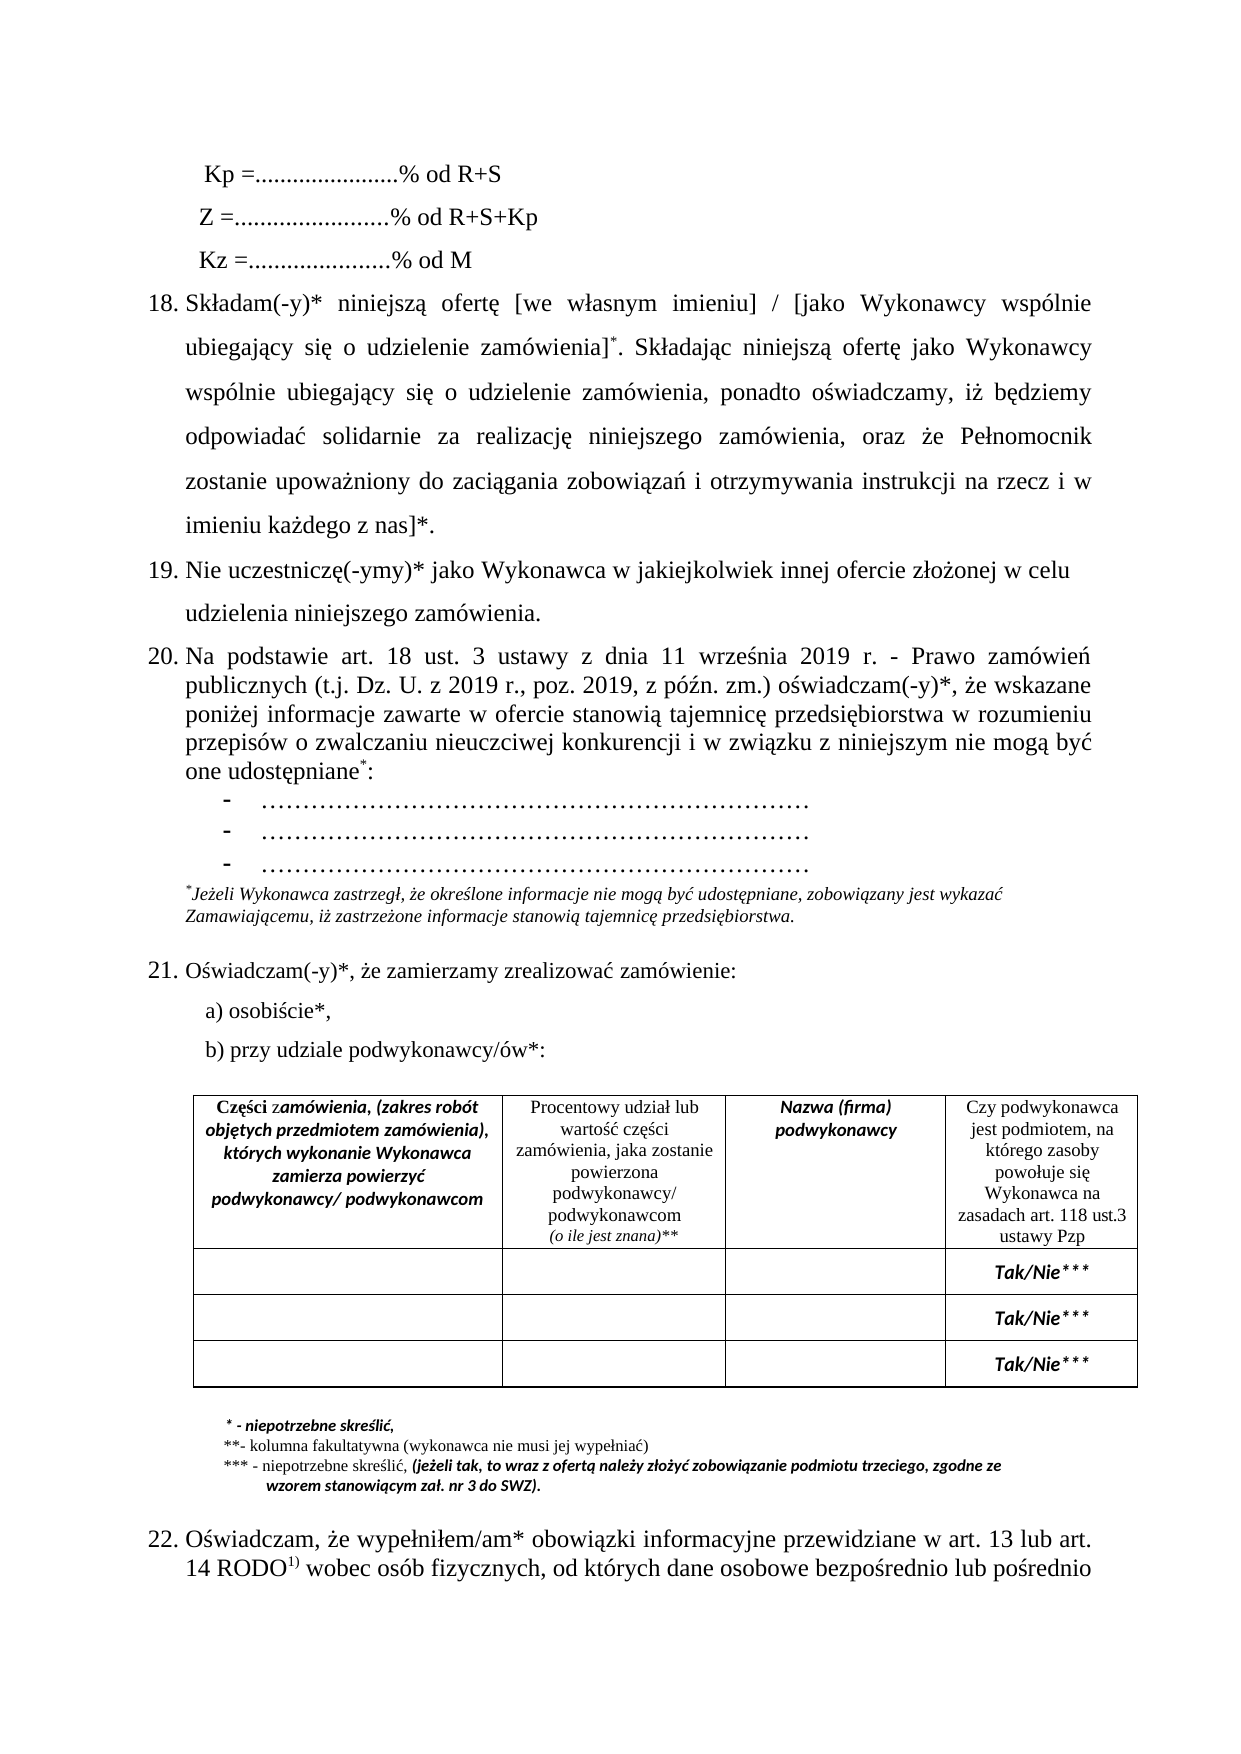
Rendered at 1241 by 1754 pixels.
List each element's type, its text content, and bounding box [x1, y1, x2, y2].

table_cell Tak/Nie*** [946, 1249, 1137, 1294]
table_cell [194, 1341, 502, 1386]
text - ………………………………………………………… [223, 816, 1148, 845]
table_cell [503, 1249, 725, 1294]
list Nie uczestniczę(-ymy)* jako Wykonawca w jakiejkolwiek innej ofercie złożonej w celu udzielenia niniejszego zamówienia. [148, 555, 1071, 627]
list przy udziale podwykonawcy/ów*: [205, 1036, 1148, 1062]
table_cell Tak/Nie*** [946, 1295, 1137, 1340]
list Oświadczam(-y)*, że zamierzamy zrealizować zamówienie: [148, 955, 1148, 984]
table_cell [726, 1295, 945, 1340]
table_header Procentowy udział lub wartość części zamówienia, jaka zostanie powierzona podwykonawcy/ podwykonawcom (o ile jest znana)** [503, 1096, 725, 1247]
list Składam(-y)* niniejszą ofertę [we własnym imieniu] / [jako Wykonawcy wspólnie ubiegający się o udzielenie zamówienia]*. Składając niniejszą ofertę jako Wykonawcy wspólnie ubiegający się o udzielenie zamówienia, ponadto oświadczamy, iż będziemy odpowiadać solidarnie za realizację niniejszego zamówienia, oraz że Pełnomocnik zostanie upoważniony do zaciągania zobowiązań i otrzymywania instrukcji na rzecz i w imieniu każdego z nas]*. [148, 288, 1092, 539]
table_cell Tak/Nie*** [946, 1341, 1137, 1386]
list Na podstawie art. 18 ust. 3 ustawy z dnia 11 września 2019 r. - Prawo zamówień publicznych (t.j. Dz. U. z 2019 r., poz. 2019, z późn. zm.) oświadczam(-y)*, że wskazane poniżej informacje zawarte w ofercie stanowią tajemnicę przedsiębiorstwa w rozumieniu przepisów o zwalczaniu nieuczciwej konkurencji i w związku z niniejszym nie mogą być one udostępniane*: [148, 641, 1093, 785]
table_cell [194, 1249, 502, 1294]
text - ………………………………………………………… [223, 849, 1148, 878]
table_cell [503, 1295, 725, 1340]
table_header Nazwa (firma) podwykonawcy [726, 1096, 945, 1247]
text * - niepotrzebne skreślić, [224, 1415, 1148, 1436]
list Oświadczam, że wypełniłem/am* obowiązki informacyjne przewidziane w art. 13 lub art. 14 RODO1) wobec osób fizycznych, od których dane osobowe bezpośrednio lub pośrednio [148, 1524, 1093, 1582]
table_cell [503, 1341, 725, 1386]
text Z = % od R+S+Kp [198, 202, 1148, 231]
text *Jeżeli Wykonawca zastrzegł, że określone informacje nie mogą być udostępniane, zobowiązany jest wykazać Zamawiającemu, iż zastrzeżone informacje stanowią tajemnicę przedsiębiorstwa. [185, 882, 1079, 926]
table_header Czy podwykonawca jest podmiotem, na którego zasoby powołuje się Wykonawca na zasadach art. 118 ust.3 ustawy Pzp [946, 1096, 1137, 1247]
text - ………………………………………………………… [223, 785, 1148, 814]
list osobiście*, [205, 997, 1148, 1023]
text *** - niepotrzebne skreślić, (jeżeli tak, to wraz z ofertą należy złożyć zobowiązanie podmiotu trzeciego, zgodne ze wzorem stanowiącym zał. nr 3 do SWZ). [223, 1455, 1062, 1496]
table_cell [194, 1295, 502, 1340]
table_cell [726, 1249, 945, 1294]
table_cell [726, 1341, 945, 1386]
text Kz = % od M [198, 245, 1148, 274]
text Kp = % od R+S [204, 159, 1148, 187]
text **- kolumna fakultatywna (wykonawca nie musi jej wypełniać) [223, 1436, 1148, 1455]
table_header Części zamówienia, (zakres robót objętych przedmiotem zamówienia), których wykonanie Wykonawca zamierza powierzyć podwykonawcy/ podwykonawcom [194, 1096, 502, 1247]
